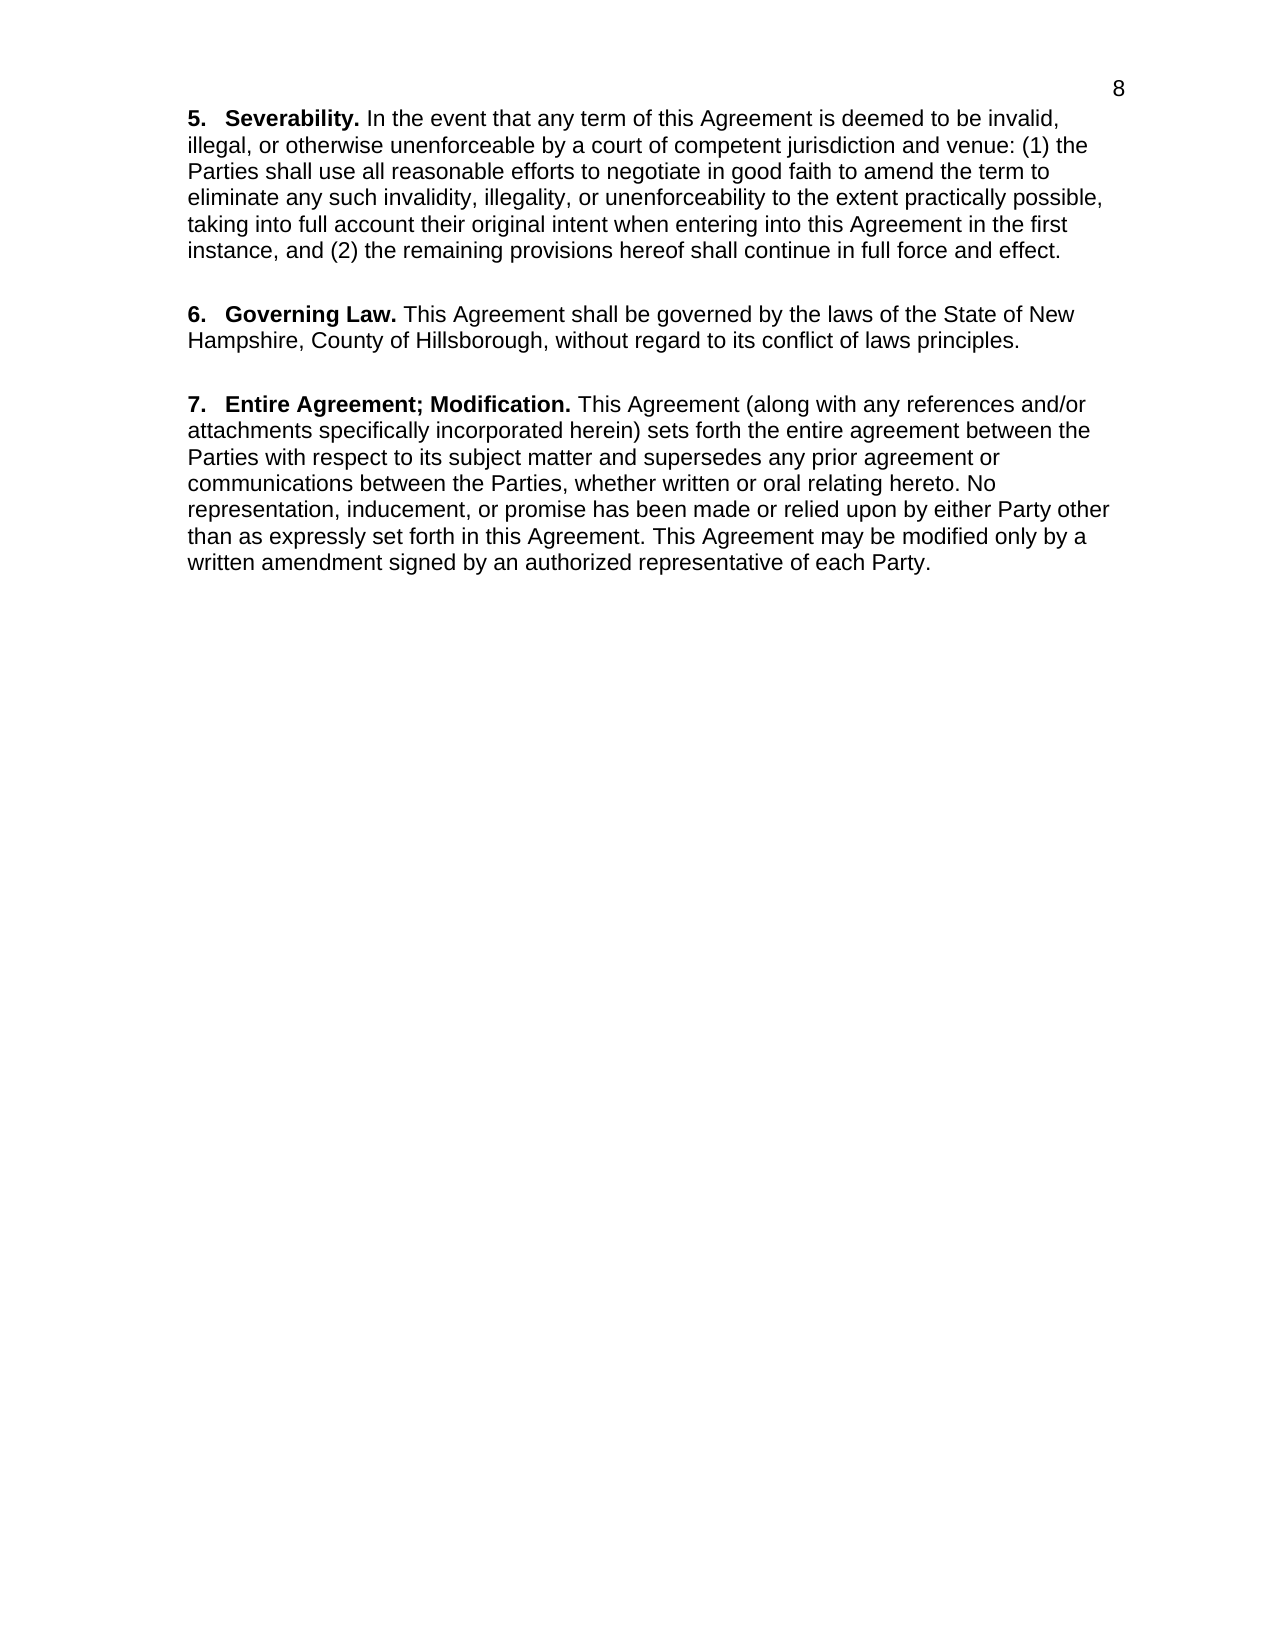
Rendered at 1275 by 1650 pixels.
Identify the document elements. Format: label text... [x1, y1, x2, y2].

text 7. Entire Agreement; Modification. This Agreement (along with any references and/or attachments specifically incorporated herein) sets forth the entire agreement between the Parties with respect to its subject matter and supersedes any prior agreement or communications between the Parties, whether written or oral relating hereto. No representation, inducement, or promise has been made or relied upon by either Party other than as expressly set forth in this Agreement. This Agreement may be modified only by a written amendment signed by an authorized representative of each Party. [187, 391, 1125, 576]
text 5. Severability. In the event that any term of this Agreement is deemed to be invalid, illegal, or otherwise unenforceable by a court of competent jurisdiction and venue: (1) the Parties shall use all reasonable efforts to negotiate in good faith to amend the term to eliminate any such invalidity, illegality, or unenforceability to the extent practically possible, taking into full account their original intent when entering into this Agreement in the first instance, and (2) the remaining provisions hereof shall continue in full force and effect. [187, 105, 1125, 263]
text 6. Governing Law. This Agreement shall be governed by the laws of the State of New Hampshire, County of Hillsborough, without regard to its conflict of laws principles. [187, 301, 1125, 353]
